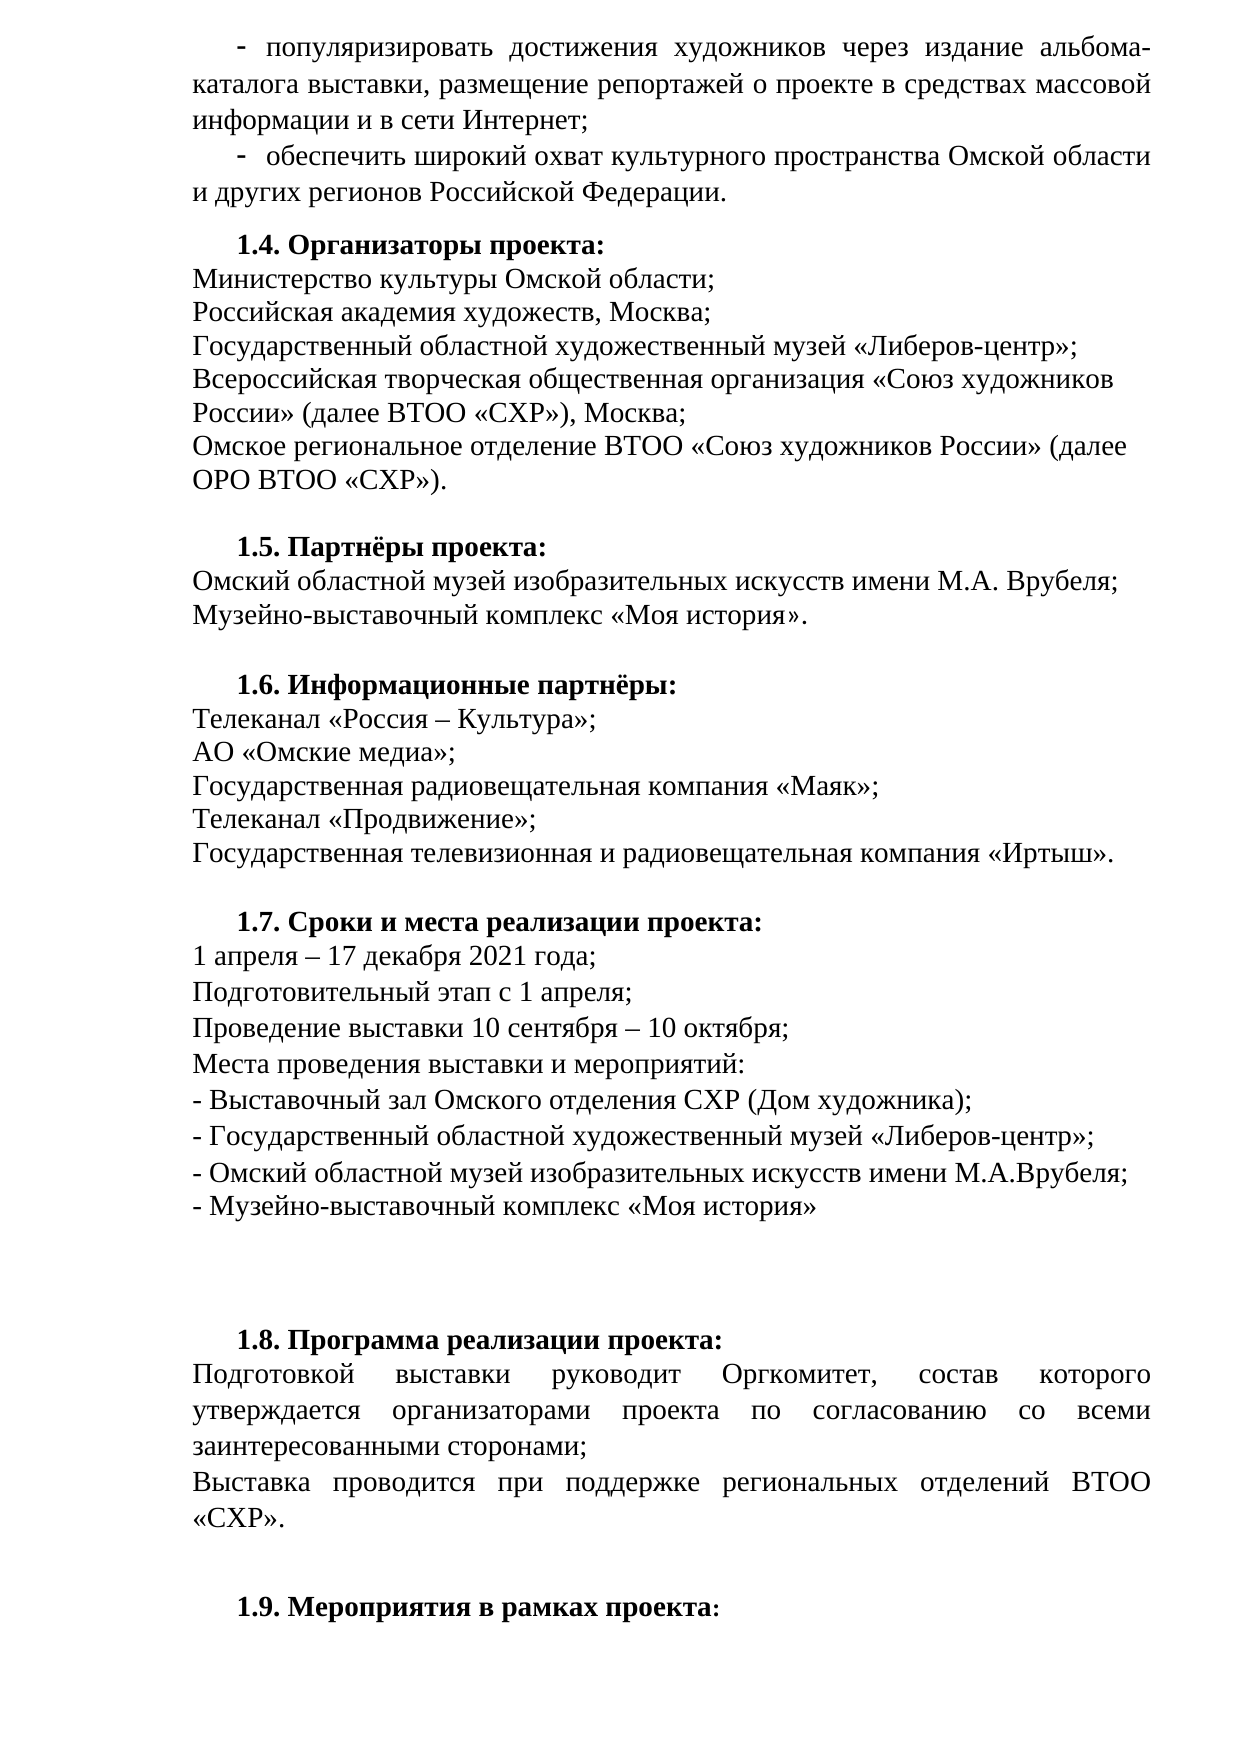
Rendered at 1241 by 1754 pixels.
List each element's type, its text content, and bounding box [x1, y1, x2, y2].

text Министерство культуры Омской области; [192, 261, 1152, 294]
list обеспечить широкий охват культурного пространства Омской области и других регионов Российской Федерации. [192, 138, 1152, 208]
text Омский областной музей изобразительных искусств имени М.А. Врубеля; [192, 563, 1152, 596]
text АО «Омские медиа»; [192, 734, 1152, 768]
text 1.7. Сроки и места реализации проекта: [236, 904, 1152, 938]
text - Музейно-выставочный комплекс «Моя история» [192, 1188, 1152, 1222]
text Места проведения выставки и мероприятий: [192, 1046, 1152, 1080]
text 1.9. Мероприятия в рамках проекта: [236, 1589, 1152, 1623]
text 1.6. Информационные партнёры: [192, 667, 1152, 701]
text 1.5. Партнёры проекта: [236, 529, 1152, 563]
text Телеканал «Россия – Культура»; [192, 701, 1152, 734]
text Проведение выставки 10 сентября – 10 октября; [192, 1010, 1152, 1044]
text Музейно-выставочный комплекс «Моя история». [192, 596, 1152, 632]
text Подготовительный этап с 1 апреля; [192, 974, 1152, 1007]
list популяризировать достижения художников через издание альбома-каталога выставки, размещение репортажей о проекте в средствах массовой информации и в сети Интернет; [192, 29, 1152, 136]
text Телеканал «Продвижение»; [192, 802, 1152, 835]
text - Омский областной музей изобразительных искусств имени М.А.Врубеля; [192, 1155, 1152, 1188]
text 1.4. Организаторы проекта: [236, 227, 1152, 261]
text 1 апреля – 17 декабря 2021 года; [192, 938, 1152, 971]
text - Государственный областной художественный музей «Либеров-центр»; [192, 1118, 1152, 1152]
text Государственная радиовещательная компания «Маяк»; [192, 768, 1152, 802]
text Подготовкой выставки руководит Оргкомитет, состав которого утверждается организаторами проекта по согласованию со всеми заинтересованными сторонами; [192, 1356, 1152, 1462]
text 1.8. Программа реализации проекта: [236, 1322, 1152, 1356]
text Всероссийская творческая общественная организация «Союз художников России» (далее ВТОО «СХР»), Москва; [192, 361, 1152, 428]
text - Выставочный зал Омского отделения СХР (Дом художника); [192, 1082, 1152, 1116]
text Российская академия художеств, Москва; [192, 294, 1152, 328]
text Выставка проводится при поддержке региональных отделений ВТОО «СХР». [192, 1464, 1152, 1534]
text Государственный областной художественный музей «Либеров-центр»; [192, 328, 1152, 361]
text Омское региональное отделение ВТОО «Союз художников России» (далее ОРО ВТОО «СХР»). [192, 428, 1152, 496]
text Государственная телевизионная и радиовещательная компания «Иртыш». [192, 835, 1152, 869]
